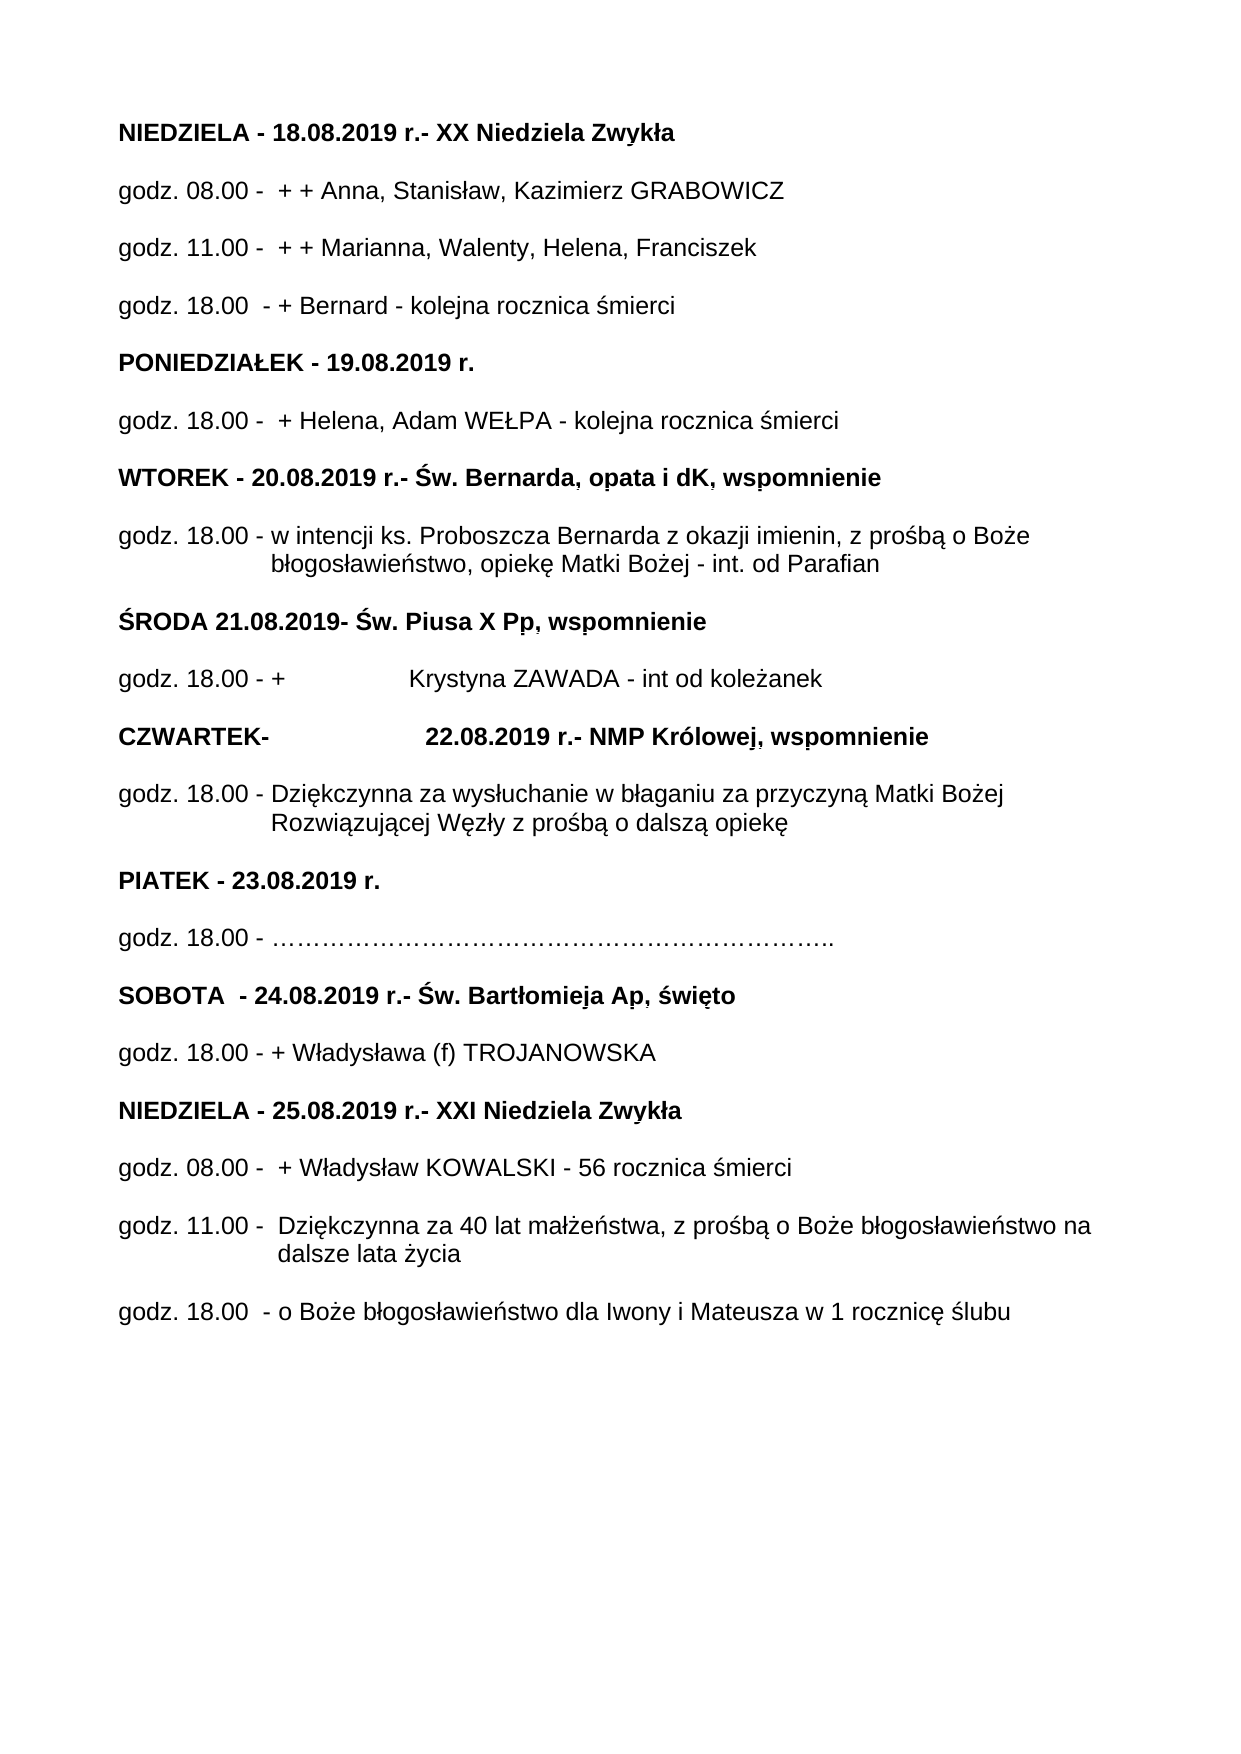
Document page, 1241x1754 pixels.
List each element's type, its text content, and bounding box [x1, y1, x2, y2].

text CZWARTEK-22.08.2019 r.- NMP Królowej, wspomnienie [118, 722, 1122, 751]
text ŚRODA 21.08.2019- Św. Piusa X Pp, wspomnienie [118, 607, 1122, 636]
text godz. 18.00 - o Boże błogosławieństwo dla Iwony i Mateusza w 1 rocznicę ślubu [118, 1297, 1122, 1326]
text SOBOTA - 24.08.2019 r.- Św. Bartłomieja Ap, święto [118, 981, 1122, 1009]
text NIEDZIELA - 25.08.2019 r.- XXI Niedziela Zwykła [118, 1096, 1122, 1124]
text godz. 18.00 - Dziękczynna za wysłuchanie w błaganiu za przyczyną Matki Bożej [118, 779, 1122, 808]
text godz. 18.00 - ………………………………………………………….. [118, 923, 1122, 952]
text godz. 11.00 - Dziękczynna za 40 lat małżeństwa, z prośbą o Boże błogosławieństwo na [118, 1211, 1122, 1239]
text PIATEK - 23.08.2019 r. [118, 866, 1122, 894]
text godz. 08.00 - + + Anna, Stanisław, Kazimierz GRABOWICZ [118, 176, 1122, 204]
text PONIEDZIAŁEK - 19.08.2019 r. [118, 348, 1122, 377]
text błogosławieństwo, opiekę Matki Bożej - int. od Parafian [118, 549, 1122, 578]
text godz. 18.00 - + Krystyna ZAWADA - int od koleżanek [118, 664, 1122, 693]
text godz. 18.00 - w intencji ks. Proboszcza Bernarda z okazji imienin, z prośbą o Boże [118, 521, 1122, 549]
text dalsze lata życia [118, 1239, 1122, 1268]
text godz. 08.00 - + Władysław KOWALSKI - 56 rocznica śmierci [118, 1153, 1122, 1182]
text godz. 18.00 - + Władysława (f) TROJANOWSKA [118, 1038, 1122, 1067]
text godz. 11.00 - + + Marianna, Walenty, Helena, Franciszek [118, 233, 1122, 262]
text WTOREK - 20.08.2019 r.- Św. Bernarda, opata i dK, wspomnienie [118, 463, 1122, 492]
text Rozwiązującej Węzły z prośbą o dalszą opiekę [118, 808, 1122, 837]
text godz. 18.00 - + Bernard - kolejna rocznica śmierci [118, 291, 1122, 319]
text NIEDZIELA - 18.08.2019 r.- XX Niedziela Zwykła [118, 118, 1122, 147]
text godz. 18.00 - + Helena, Adam WEŁPA - kolejna rocznica śmierci [118, 406, 1122, 434]
